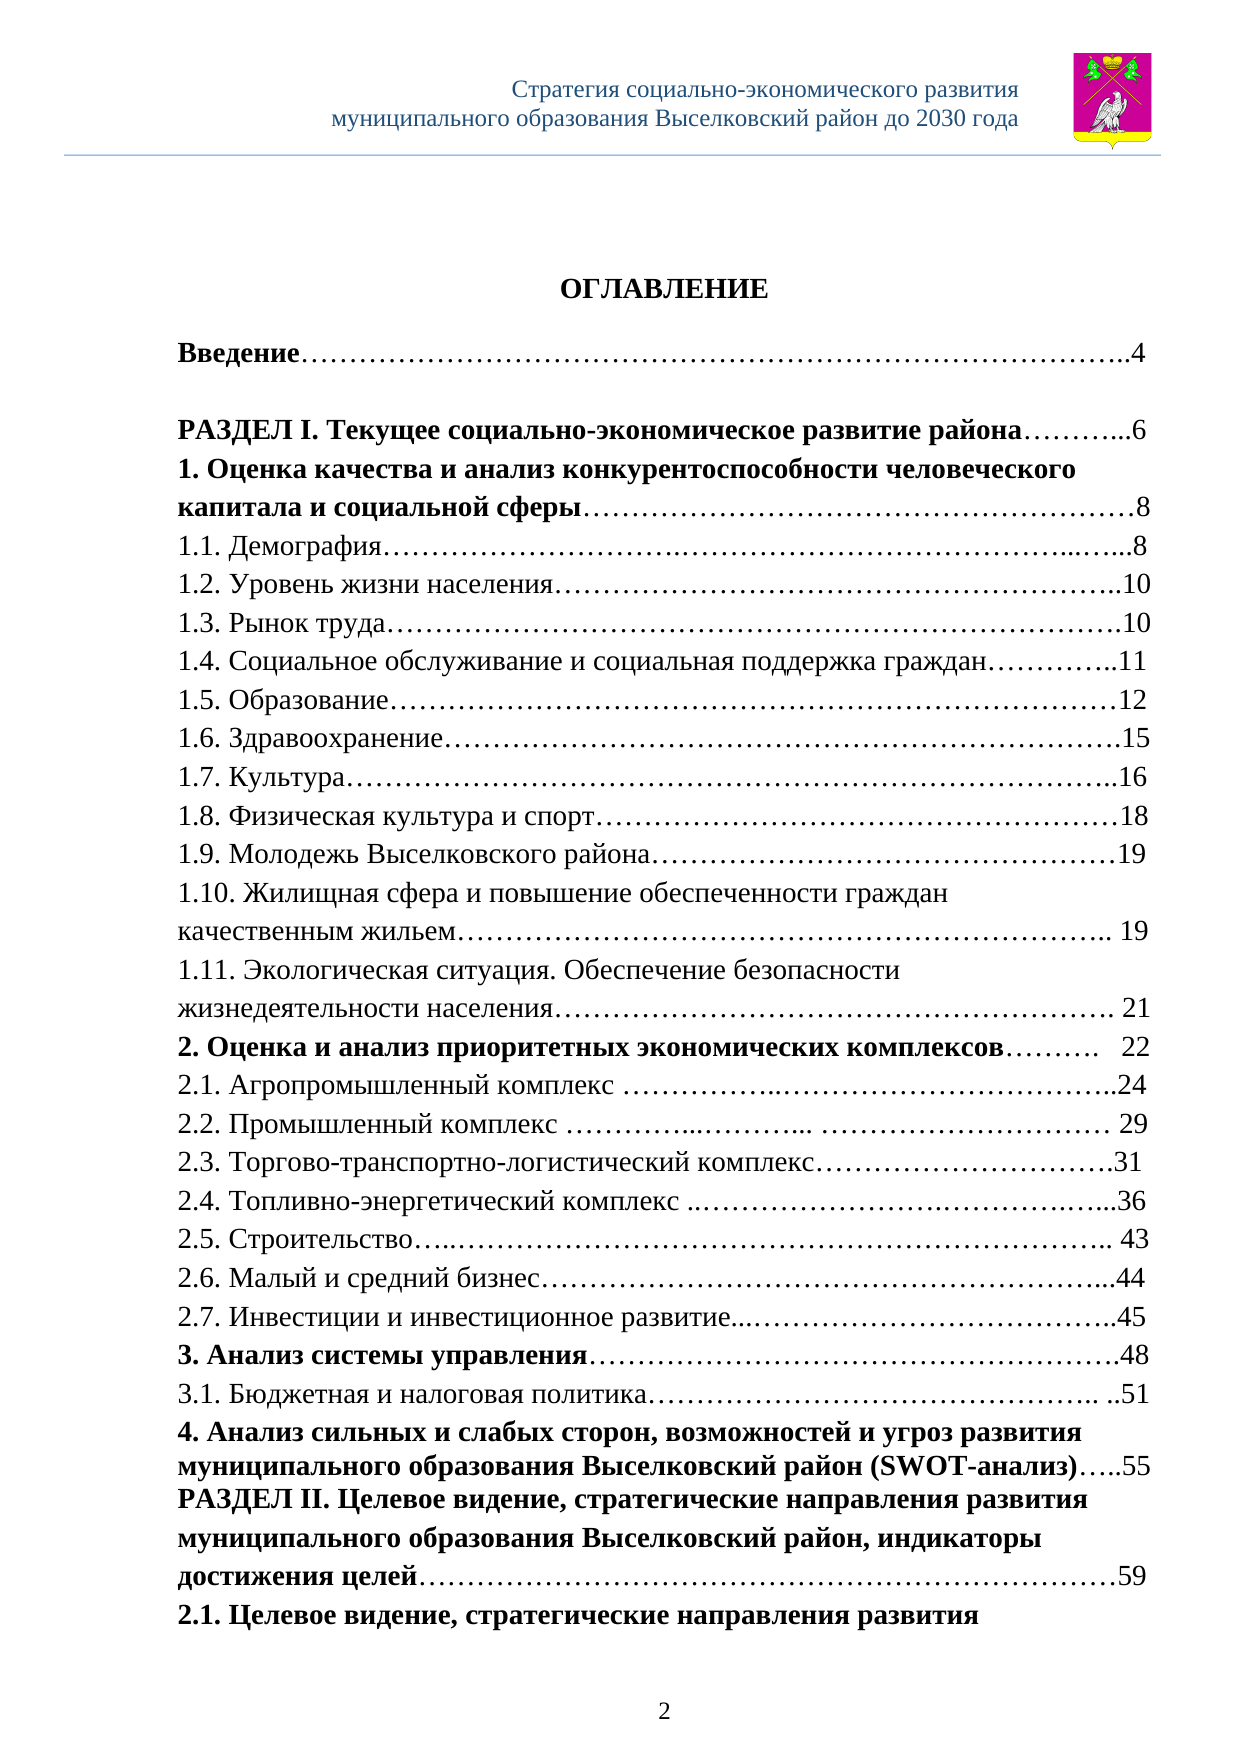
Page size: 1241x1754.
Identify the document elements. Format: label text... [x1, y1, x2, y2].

text 1.4. Социальное обслуживание и социальная поддержка граждан…………..11 [177, 643, 1152, 677]
text 1. Оценка качества и анализ конкурентоспособности человеческого капитала и социальной сферы…………………………………………………8 1.1. Демография………………………….…………………………………...…...8 [177, 451, 1152, 561]
subtitle ОГЛАВЛЕНИЕ [177, 272, 1152, 305]
text 1.6. Здравоохранение…………………………………………………………….15 [177, 721, 1152, 754]
text 1.9. Молодежь Выселковского района…………………………………………19 [177, 836, 1152, 870]
text 2.1. Агропромышленный комплекс ……………..……………………………..24 [177, 1067, 1152, 1101]
text 2.2. Промышленный комплекс …………...………... ………………………… 29 [177, 1106, 1152, 1139]
text РАЗДЕЛ I. Текущее социально-экономическое развитие района………...6 [177, 412, 1152, 446]
text 3. Анализ системы управления……………………………………………….48 [177, 1337, 1152, 1371]
text качественным жильем………………………………………………………….. 19 [177, 913, 1152, 947]
text 1.5. Образование…………………………………………………………………12 [177, 682, 1152, 716]
text 1.8. Физическая культура и спорт………………………………………………18 [177, 798, 1152, 831]
text РАЗДЕЛ II. Целевое видение, стратегические направления развития муниципального образования Выселковский район, индикаторы достижения целей………………………………………………………………59 [177, 1481, 1152, 1592]
text 1.2. Уровень жизни населения…………………………………………………..10 [177, 566, 1152, 600]
text 2.7. Инвестиции и инвестиционное развитие...………………………………..45 [177, 1299, 1152, 1332]
text Введение…………………………………………………………………………..4 [177, 335, 1152, 369]
text 2.3. Торгово-транспортно-логистический комплекс………………………….31 [177, 1144, 1152, 1178]
text 1.10. Жилищная сфера и повышение обеспеченности граждан [177, 875, 1152, 908]
text 1.11. Экологическая ситуация. Обеспечение безопасности [177, 952, 1152, 985]
list 4. Анализ сильных и слабых сторон, возможностей и угроз развития муниципального образования Выселковский район (SWOT-анализ)…..55 [177, 1414, 1152, 1481]
text 2. Оценка и анализ приоритетных экономических комплексов………. 22 [177, 1029, 1152, 1062]
text жизнедеятельности населения…………………………………………………. 21 [177, 990, 1152, 1024]
picture [1073, 53, 1152, 150]
text 2.5. Строительство…..………………………………………………………….. 43 [177, 1222, 1152, 1255]
text 2.1. Целевое видение, стратегические направления развития [177, 1597, 1152, 1631]
text 3.1. Бюджетная и налоговая политика……………………………………….. ..51 [177, 1376, 1152, 1409]
text 1.7. Культура……………………………………………………………………..16 [177, 759, 1152, 793]
text 2.4. Топливно-энергетический комплекс ..…………………….………….…...36 [177, 1183, 1152, 1217]
text 2.6. Малый и средний бизнес…………………………………………………...44 [177, 1260, 1152, 1294]
text 1.3. Рынок труда………………………………………………………………….10 [177, 605, 1152, 638]
